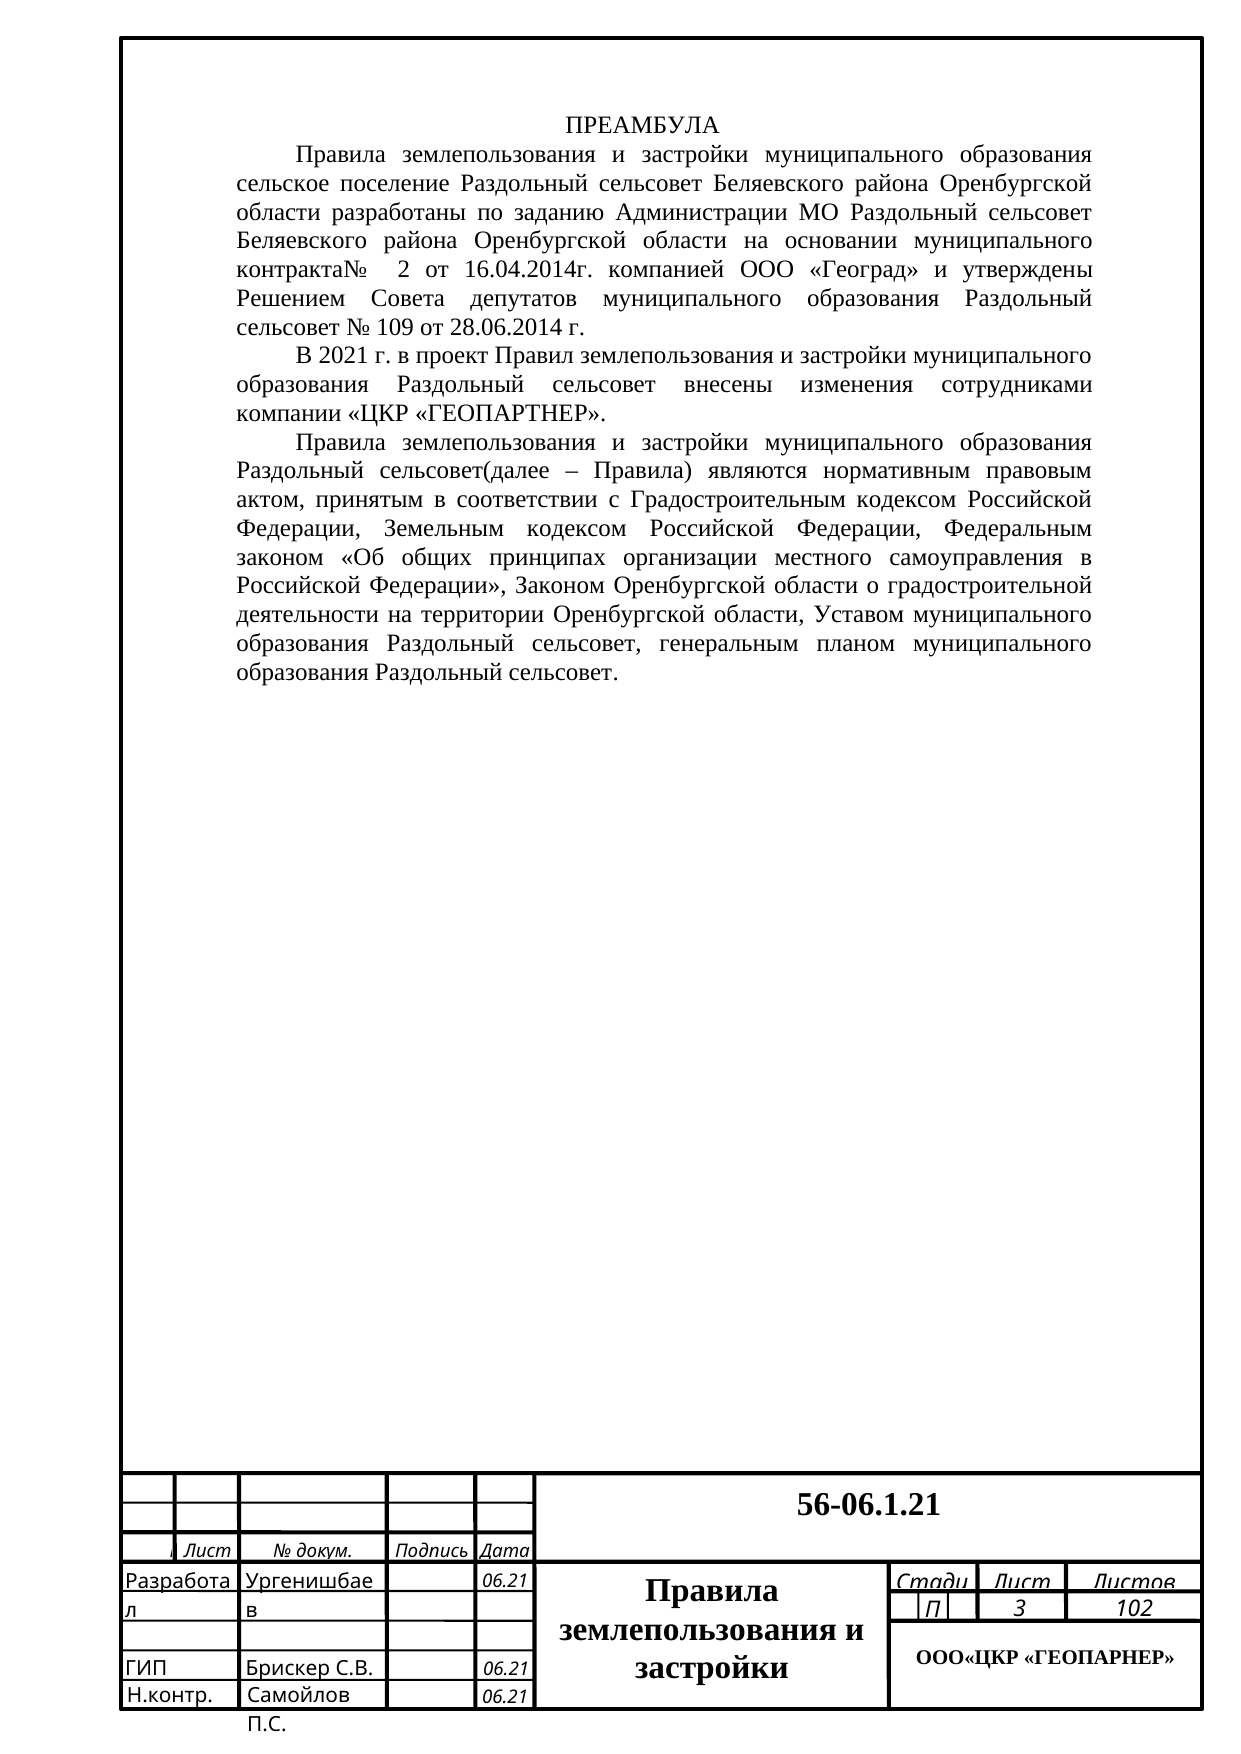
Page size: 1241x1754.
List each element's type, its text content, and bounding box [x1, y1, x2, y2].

text Правила землепользования и застройки муниципального образования Раздольный сельсовет(далее – Правила) являются нормативным правовым актом, принятым в соответствии с Градостроительным кодексом Российской Федерации, Земельным кодексом Российской Федерации, Федеральным законом «Об общих принципах организации местного самоуправления в Российской Федерации», Законом Оренбургской области о градостроительной деятельности на территории Оренбургской области, Уставом муниципального образования Раздольный сельсовет, генеральным планом муниципального образования Раздольный сельсовет. [236, 427, 1093, 686]
text ПРЕАМБУЛА [192, 111, 1093, 139]
text В 2021 г. в проект Правил землепользования и застройки муниципального образования Раздольный сельсовет внесены изменения сотрудниками компании «ЦКР «ГЕОПАРТНЕР». [236, 341, 1093, 427]
text Правила землепользования и застройки муниципального образования сельское поселение Раздольный сельсовет Беляевского района Оренбургской области разработаны по заданию Администрации МО Раздольный сельсовет Беляевского района Оренбургской области на основании муниципального контракта№ 2 от 16.04.2014г. компанией ООО «Геоград» и утверждены Решением Совета депутатов муниципального образования Раздольный сельсовет № 109 от 28.06.2014 г. [236, 139, 1093, 341]
